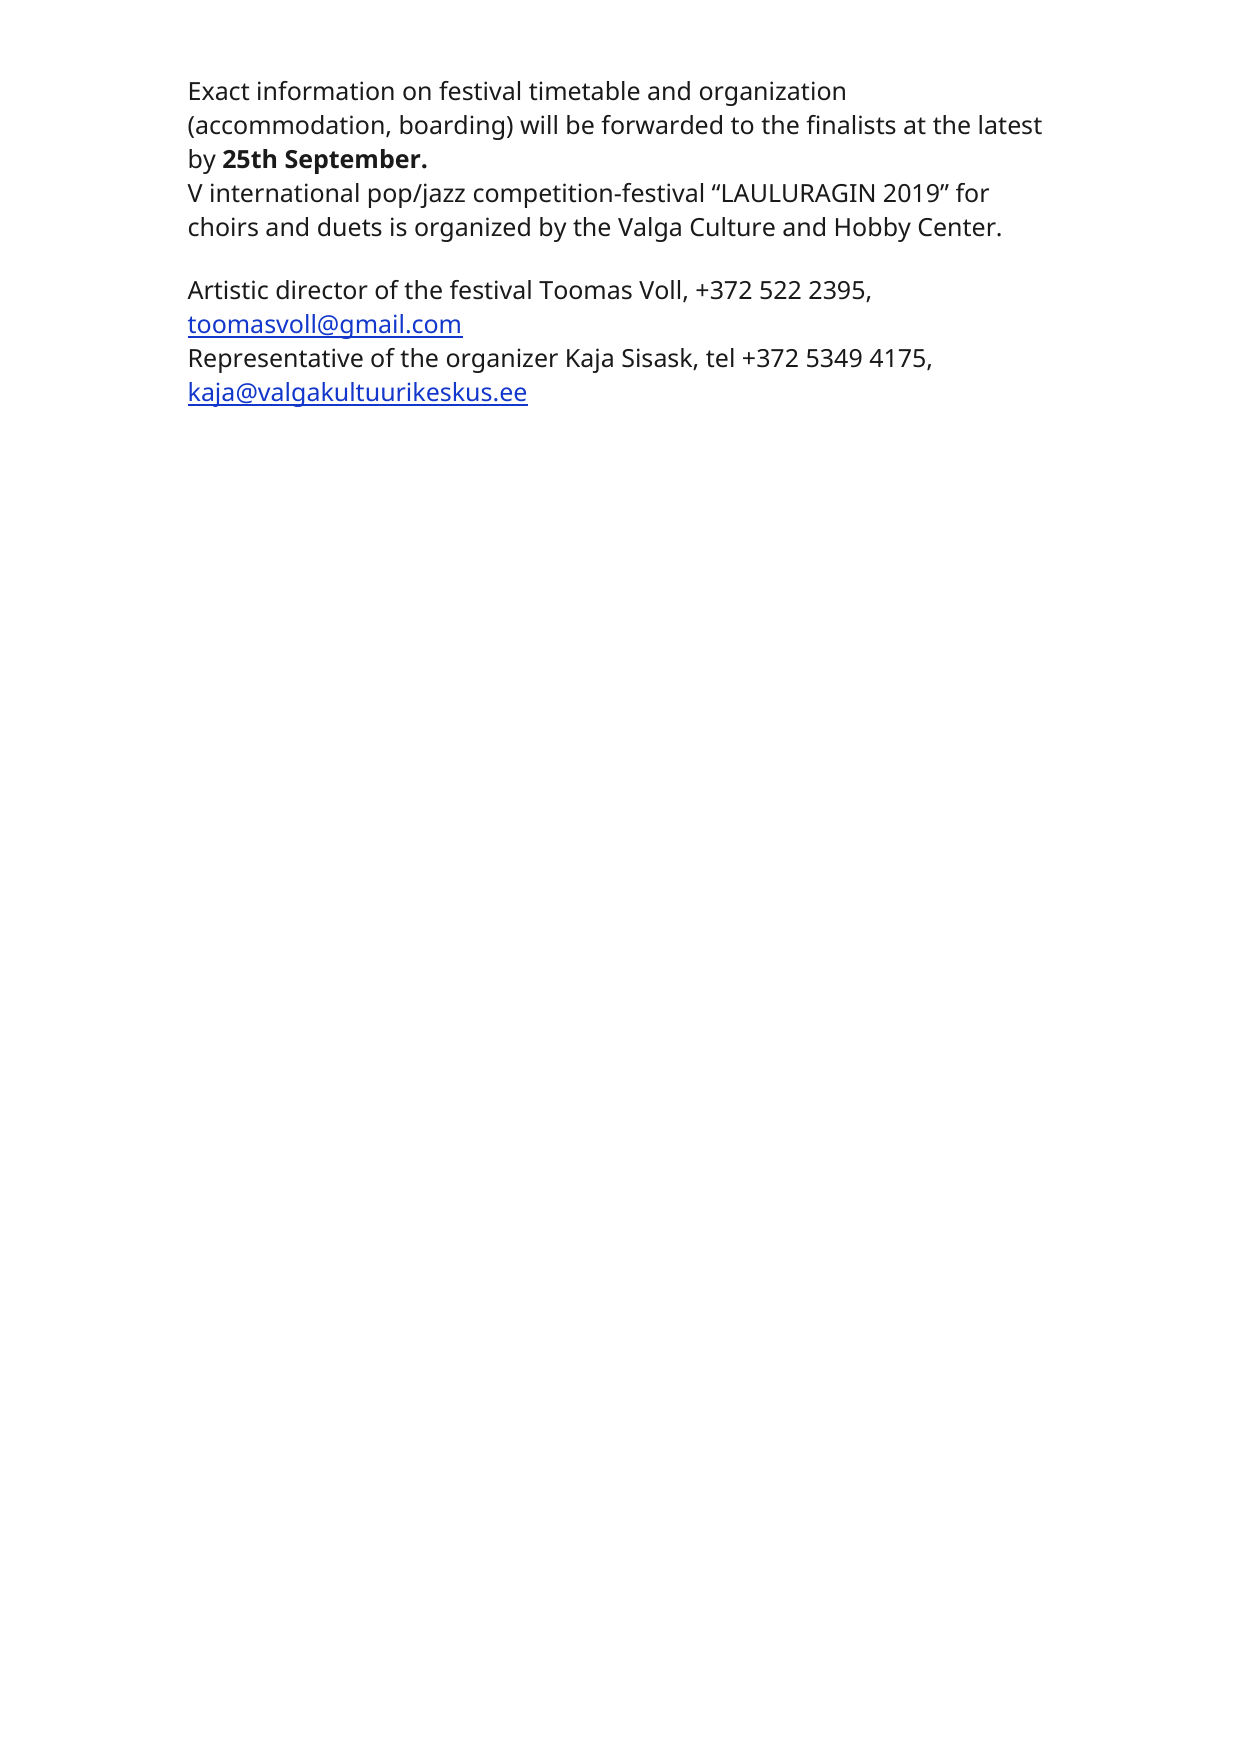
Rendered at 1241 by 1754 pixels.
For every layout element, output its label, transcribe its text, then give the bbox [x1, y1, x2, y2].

text Representative of the organizer Kaja Sisask, tel +372 5349 4175, kaja@valgakultuurikeskus.ee [187, 341, 1053, 409]
text V international pop/jazz competition-festival “LAULURAGIN 2019” for choirs and duets is organized by the Valga Culture and Hobby Center. [187, 176, 1053, 244]
text Artistic director of the festival Toomas Voll, +372 522 2395, toomasvoll@gmail.com [187, 273, 1053, 341]
text Exact information on festival timetable and organization (accommodation, boarding) will be forwarded to the finalists at the latest by 25th September. [187, 74, 1053, 176]
